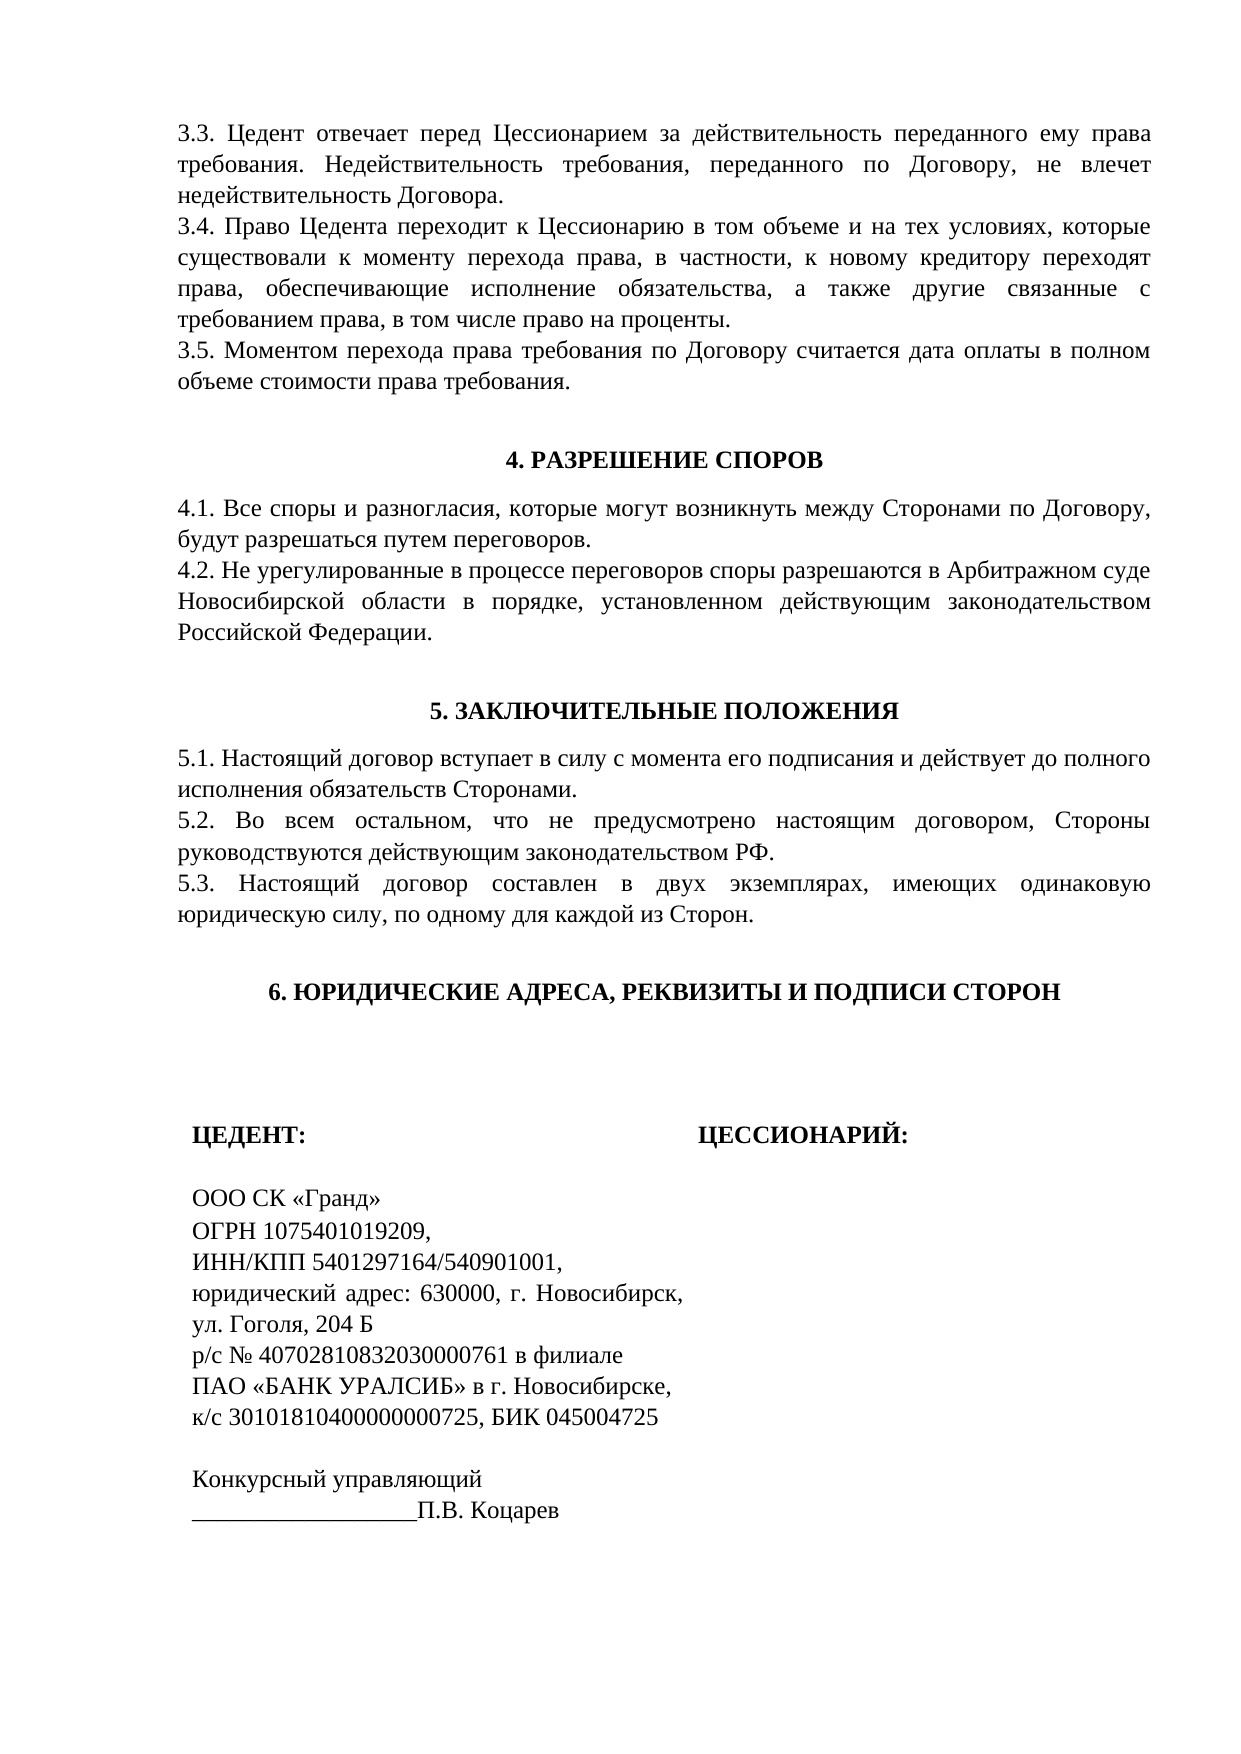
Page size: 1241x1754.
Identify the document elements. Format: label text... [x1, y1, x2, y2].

text 3.5. Моментом перехода права требования по Договору считается дата оплаты в полном объеме стоимости права требования. [177, 335, 1152, 395]
text 4.1. Все споры и разногласия, которые могут возникнуть между Сторонами по Договору, будут разрешаться путем переговоров. [177, 493, 1152, 553]
text 3.4. Право Цедента переходит к Цессионарию в том объеме и на тех условиях, которые существовали к моменту перехода права, в частности, к новому кредитору переходят права, обеспечивающие исполнение обязательства, а также другие связанные с требованием права, в том числе право на проценты. [177, 211, 1152, 333]
table_header ЦЕДЕНТ: ООО СК «Гранд» ОГРН 1075401019209, ИНН/КПП 5401297164/540901001, юридический адрес: 630000, г. Новосибирск, ул. Гоголя, 204 Б р/с № 40702810832030000761 в филиале ПАО «БАНК УРАЛСИБ» в г. Новосибирске, к/с 30101810400000000725, БИК 045004725 Конкурсный управляющий __________________П.В. Коцарев [185, 1121, 691, 1526]
text 4. РАЗРЕШЕНИЕ СПОРОВ [177, 445, 1152, 474]
text 5.2. Во всем остальном, что не предусмотрено настоящим договором, Стороны руководствуются действующим законодательством РФ. [177, 806, 1152, 865]
text 5.1. Настоящий договор вступает в силу с момента его подписания и действует до полного исполнения обязательств Сторонами. [177, 743, 1152, 803]
text 6. ЮРИДИЧЕСКИЕ АДРЕСА, РЕКВИЗИТЫ И ПОДПИСИ СТОРОН [177, 977, 1152, 1006]
text 4.2. Не урегулированные в процессе переговоров споры разрешаются в Арбитражном суде Новосибирской области в порядке, установленном действующим законодательством Российской Федерации. [177, 555, 1152, 646]
text 5. ЗАКЛЮЧИТЕЛЬНЫЕ ПОЛОЖЕНИЯ [177, 696, 1152, 724]
text 3.3. Цедент отвечает перед Цессионарием за действительность переданного ему права требования. Недействительность требования, переданного по Договору, не влечет недействительность Договора. [177, 118, 1152, 209]
table_header ЦЕССИОНАРИЙ: [691, 1121, 1234, 1526]
text 5.3. Настоящий договор составлен в двух экземплярах, имеющих одинаковую юридическую силу, по одному для каждой из Сторон. [177, 868, 1152, 927]
